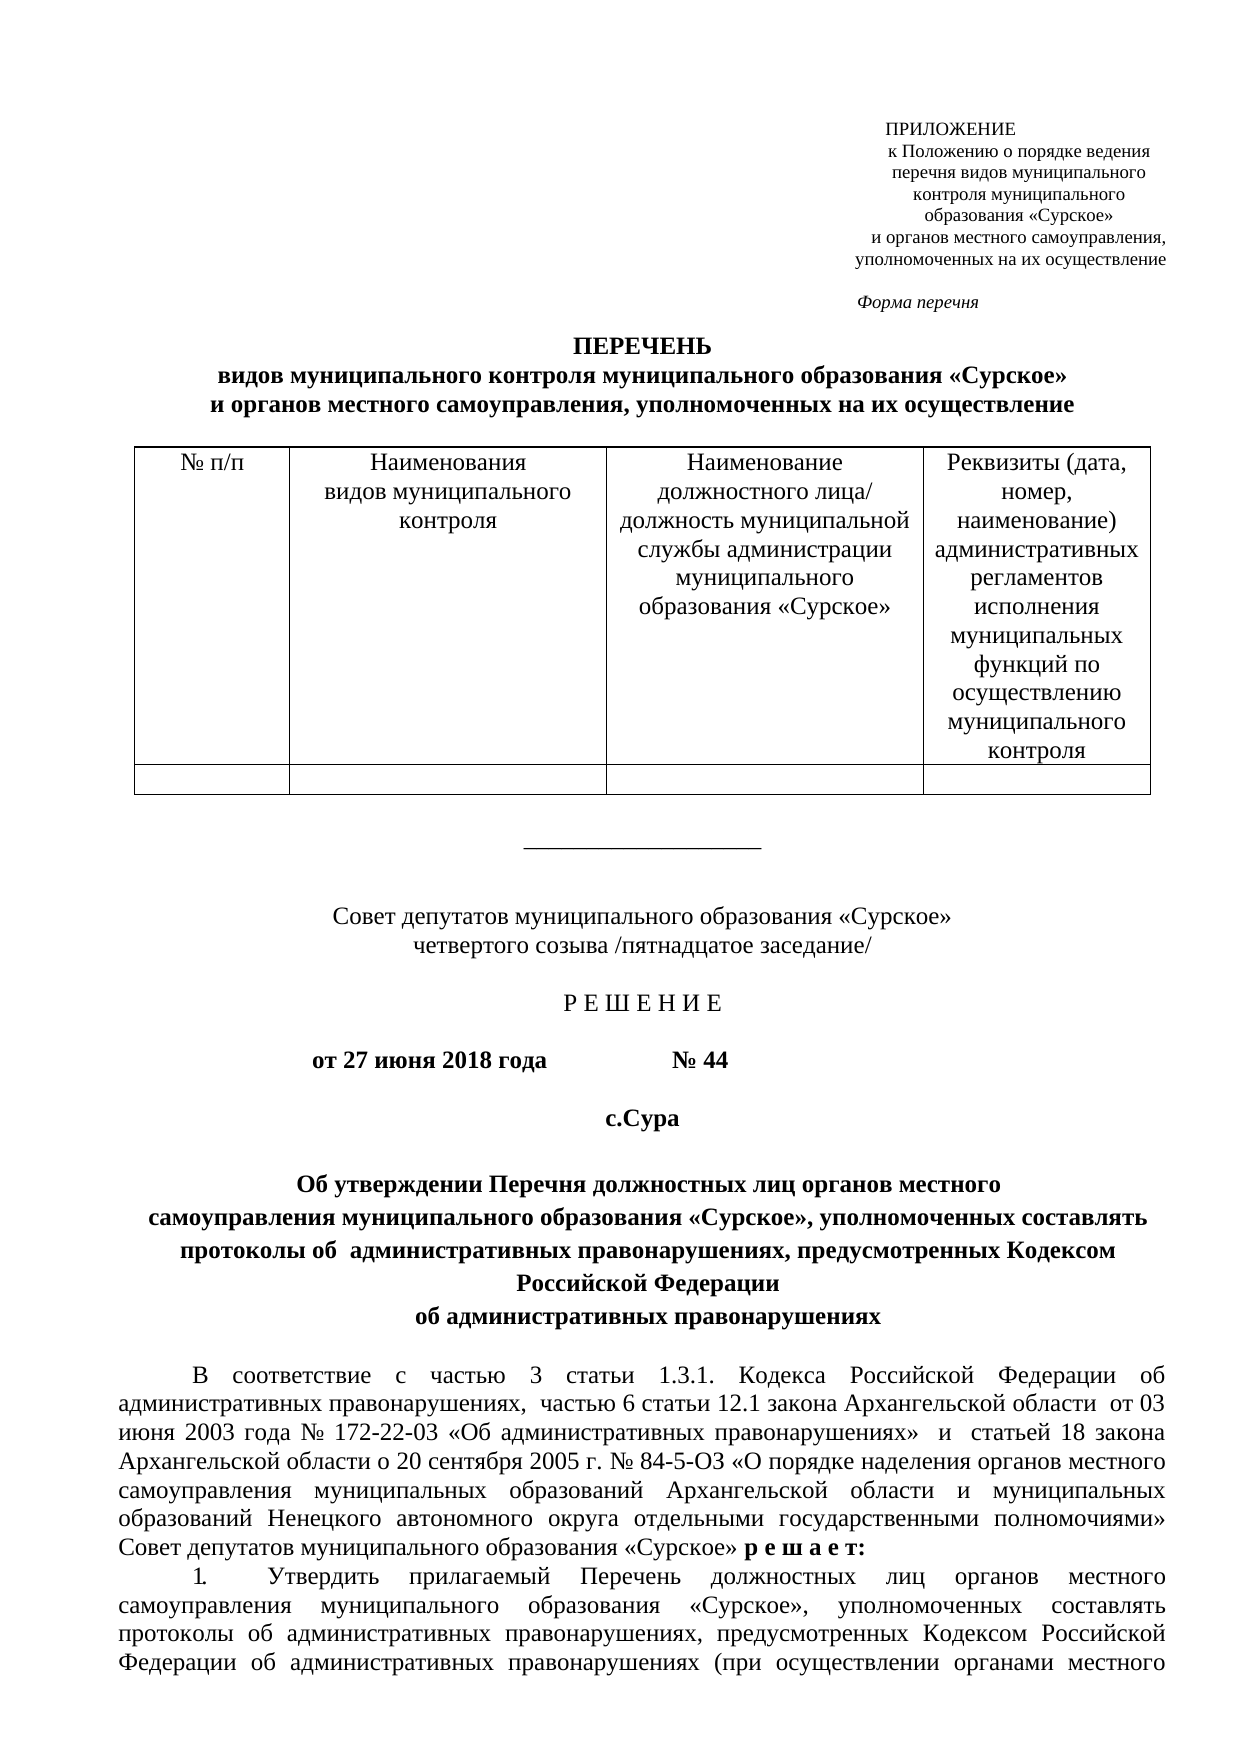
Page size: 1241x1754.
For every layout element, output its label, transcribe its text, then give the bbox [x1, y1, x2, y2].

table_header Наименования видов муниципального контроля [290, 448, 606, 764]
text ПРИЛОЖЕНИЕ [118, 118, 1167, 140]
title Р Е Ш Е Н И Е [118, 988, 1167, 1016]
table_cell [135, 765, 289, 793]
table_cell [924, 765, 1150, 793]
text Об утверждении Перечня должностных лиц органов местного [131, 1166, 1167, 1199]
title четвертого созыва /пятнадцатое заседание/ [118, 930, 1167, 959]
text Форма перечня [118, 291, 1167, 312]
table_header № п/п [135, 448, 289, 764]
table_header Наименование должностного лица/ должность муниципальной службы администрации муниципального образования «Сурское» [607, 448, 923, 764]
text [118, 1561, 1167, 1676]
table_header Реквизиты (дата, номер, наименование) административных регламентов исполнения муниципальных функций по осуществлению муниципального контроля [924, 448, 1150, 764]
text ПЕРЕЧЕНЬ [118, 331, 1167, 360]
text об административных правонарушениях [129, 1298, 1167, 1331]
text к Положению о порядке ведения перечня видов муниципального контроля муниципального образования «Сурское» [871, 140, 1167, 226]
title Совет депутатов муниципального образования «Сурское» [118, 901, 1167, 930]
title с.Сура [118, 1103, 1167, 1131]
text видов муниципального контроля муниципального образования «Сурское» [118, 360, 1167, 389]
text и органов местного самоуправления, уполномоченных на их осуществление [118, 389, 1167, 418]
table_cell [290, 765, 606, 793]
text ___________________ [118, 823, 1167, 852]
text уполномоченных на их осуществление [118, 247, 1167, 269]
text самоуправления муниципального образования «Сурское», уполномоченных составлять протоколы об административных правонарушениях, предусмотренных Кодексом Российской Федерации [129, 1199, 1167, 1298]
title от 27 июня 2018 года № 44 [118, 1045, 1167, 1074]
text и органов местного самоуправления, [118, 226, 1167, 247]
text В соответствие с частью 3 статьи 1.3.1. Кодекса Российской Федерации об административных правонарушениях, частью 6 статьи 12.1 закона Архангельской области от 03 июня 2003 года № 172-22-03 «Об административных правонарушениях» и статьей 18 закона Архангельской области о 20 сентября 2005 г. № 84-5-ОЗ «О порядке наделения органов местного самоуправления муниципальных образований Архангельской области и муниципальных образований Ненецкого автономного округа отдельными государственными полномочиями» Совет депутатов муниципального образования «Сурское» р е ш а е т: [118, 1360, 1167, 1561]
table_cell [607, 765, 923, 793]
